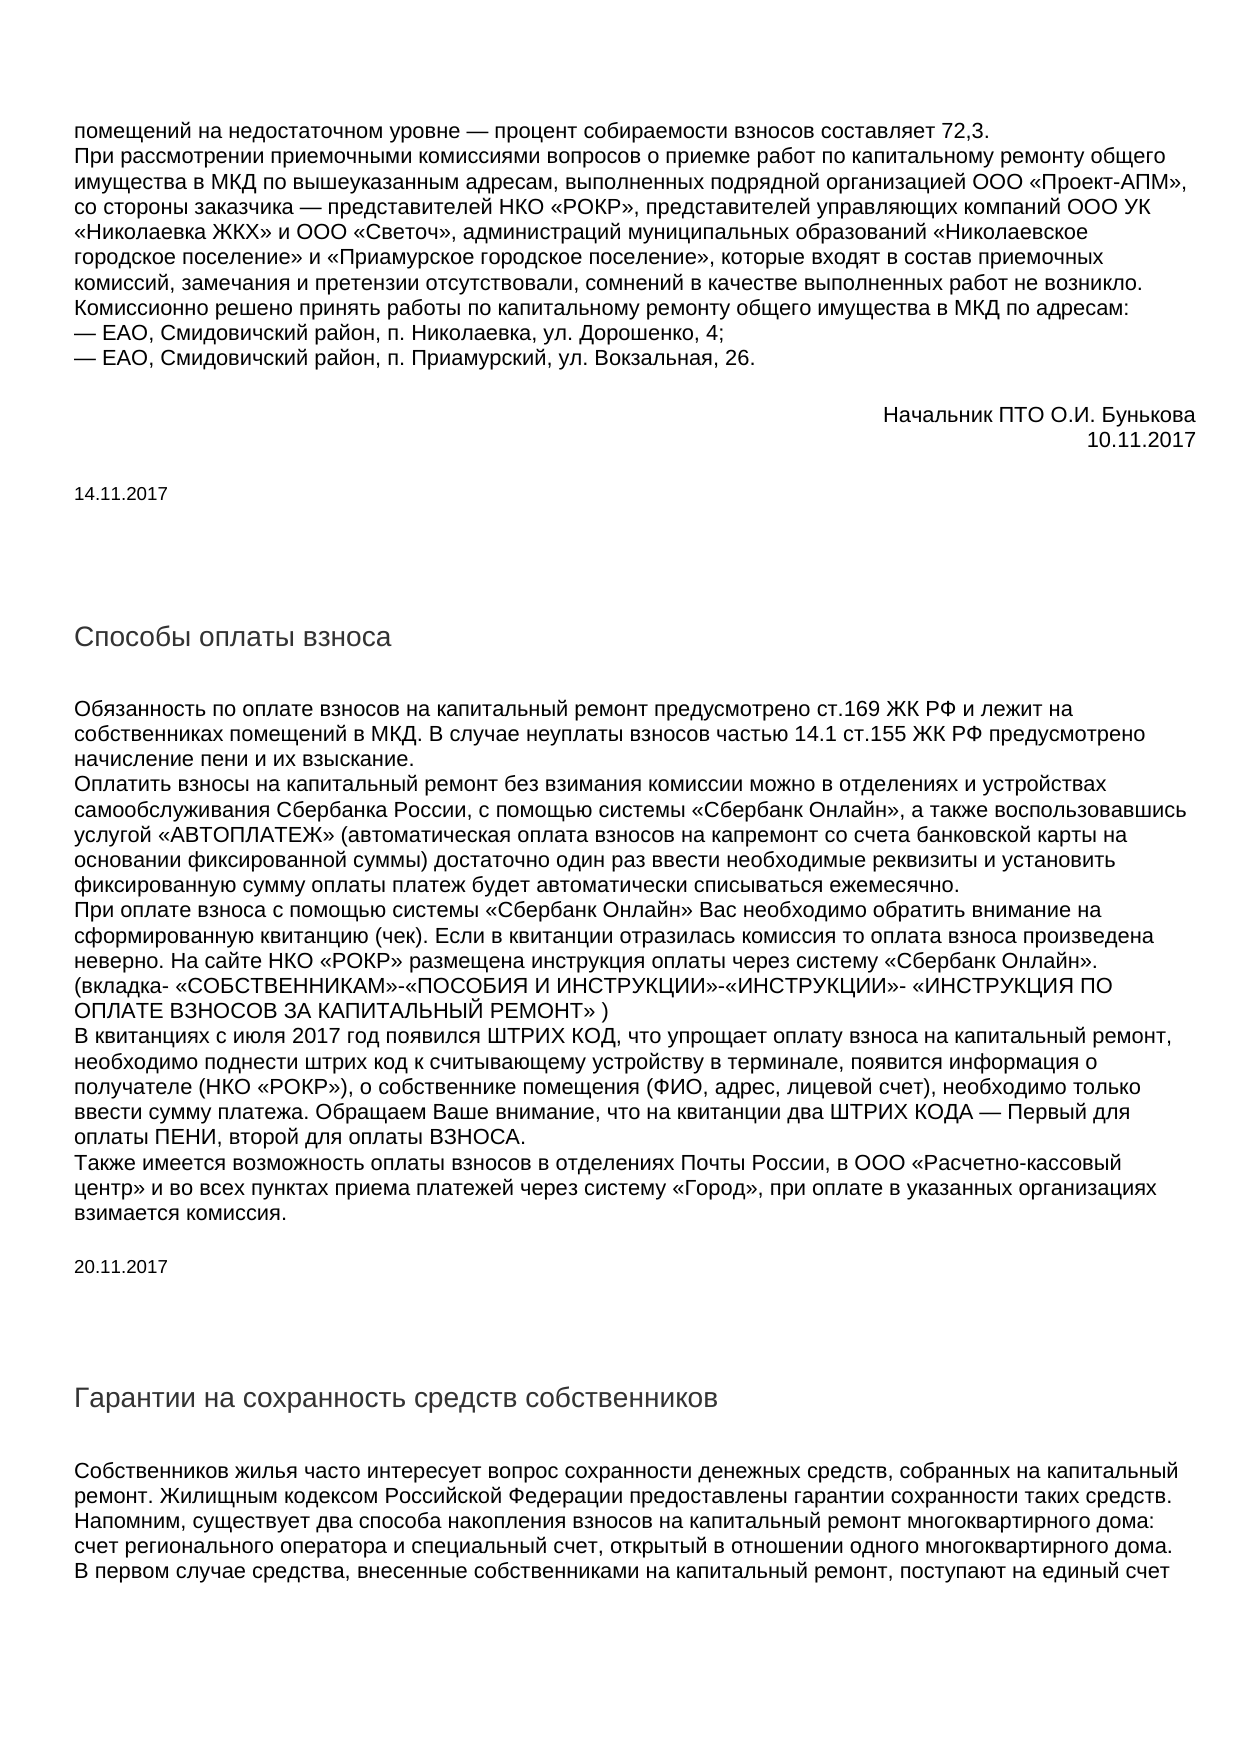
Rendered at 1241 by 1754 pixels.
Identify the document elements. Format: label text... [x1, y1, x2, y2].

text 14.11.2017 [74, 483, 1196, 505]
text Гарантии на сохранность средств собственников [74, 1372, 1196, 1414]
text 20.11.2017 [74, 1256, 1196, 1278]
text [74, 1458, 1196, 1584]
text Обязанность по оплате взносов на капитальный ремонт предусмотрено ст.169 ЖК РФ и лежит на собственниках помещений в МКД. В случае неуплаты взносов частью 14.1 ст.155 ЖК РФ предусмотрено начисление пени и их взыскание. Оплатить взносы на капитальный ремонт без взимания комиссии можно в отделениях и устройствах самообслуживания Сбербанка России, с помощью системы «Сбербанк Онлайн», а также воспользовавшись услугой «АВТОПЛАТЕЖ» (автоматическая оплата взносов на капремонт со счета банковской карты на основании фиксированной суммы) достаточно один раз ввести необходимые реквизиты и установить фиксированную сумму оплаты платеж будет автоматически списываться ежемесячно. При оплате взноса с помощью системы «Сбербанк Онлайн» Вас необходимо обратить внимание на сформированную квитанцию (чек). Если в квитанции отразилась комиссия то оплата взноса произведена неверно. На сайте НКО «РОКР» размещена инструкция оплаты через систему «Сбербанк Онлайн». (вкладка- «СОБСТВЕННИКАМ»-«ПОСОБИЯ И ИНСТРУКЦИИ»-«ИНСТРУКЦИИ»- «ИНСТРУКЦИЯ ПО ОПЛАТЕ ВЗНОСОВ ЗА КАПИТАЛЬНЫЙ РЕМОНТ» ) В квитанциях с июля 2017 год появился ШТРИХ КОД, что упрощает оплату взноса на капитальный ремонт, необходимо поднести штрих код к считывающему устройству в терминале, появится информация о получателе (НКО «РОКР»), о собственнике помещения (ФИО, адрес, лицевой счет), необходимо только ввести сумму платежа. Обращаем Ваше внимание, что на квитанции два ШТРИХ КОДА — Первый для оплаты ПЕНИ, второй для оплаты ВЗНОСА. Также имеется возможность оплаты взносов в отделениях Почты России, в ООО «Расчетно-кассовый центр» и во всех пунктах приема платежей через систему «Город», при оплате в указанных организациях взимается комиссия. [74, 696, 1196, 1225]
text Способы оплаты взноса [74, 610, 1196, 652]
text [74, 118, 1196, 370]
text Начальник ПТО О.И. Бунькова 10.11.2017 [74, 401, 1196, 452]
